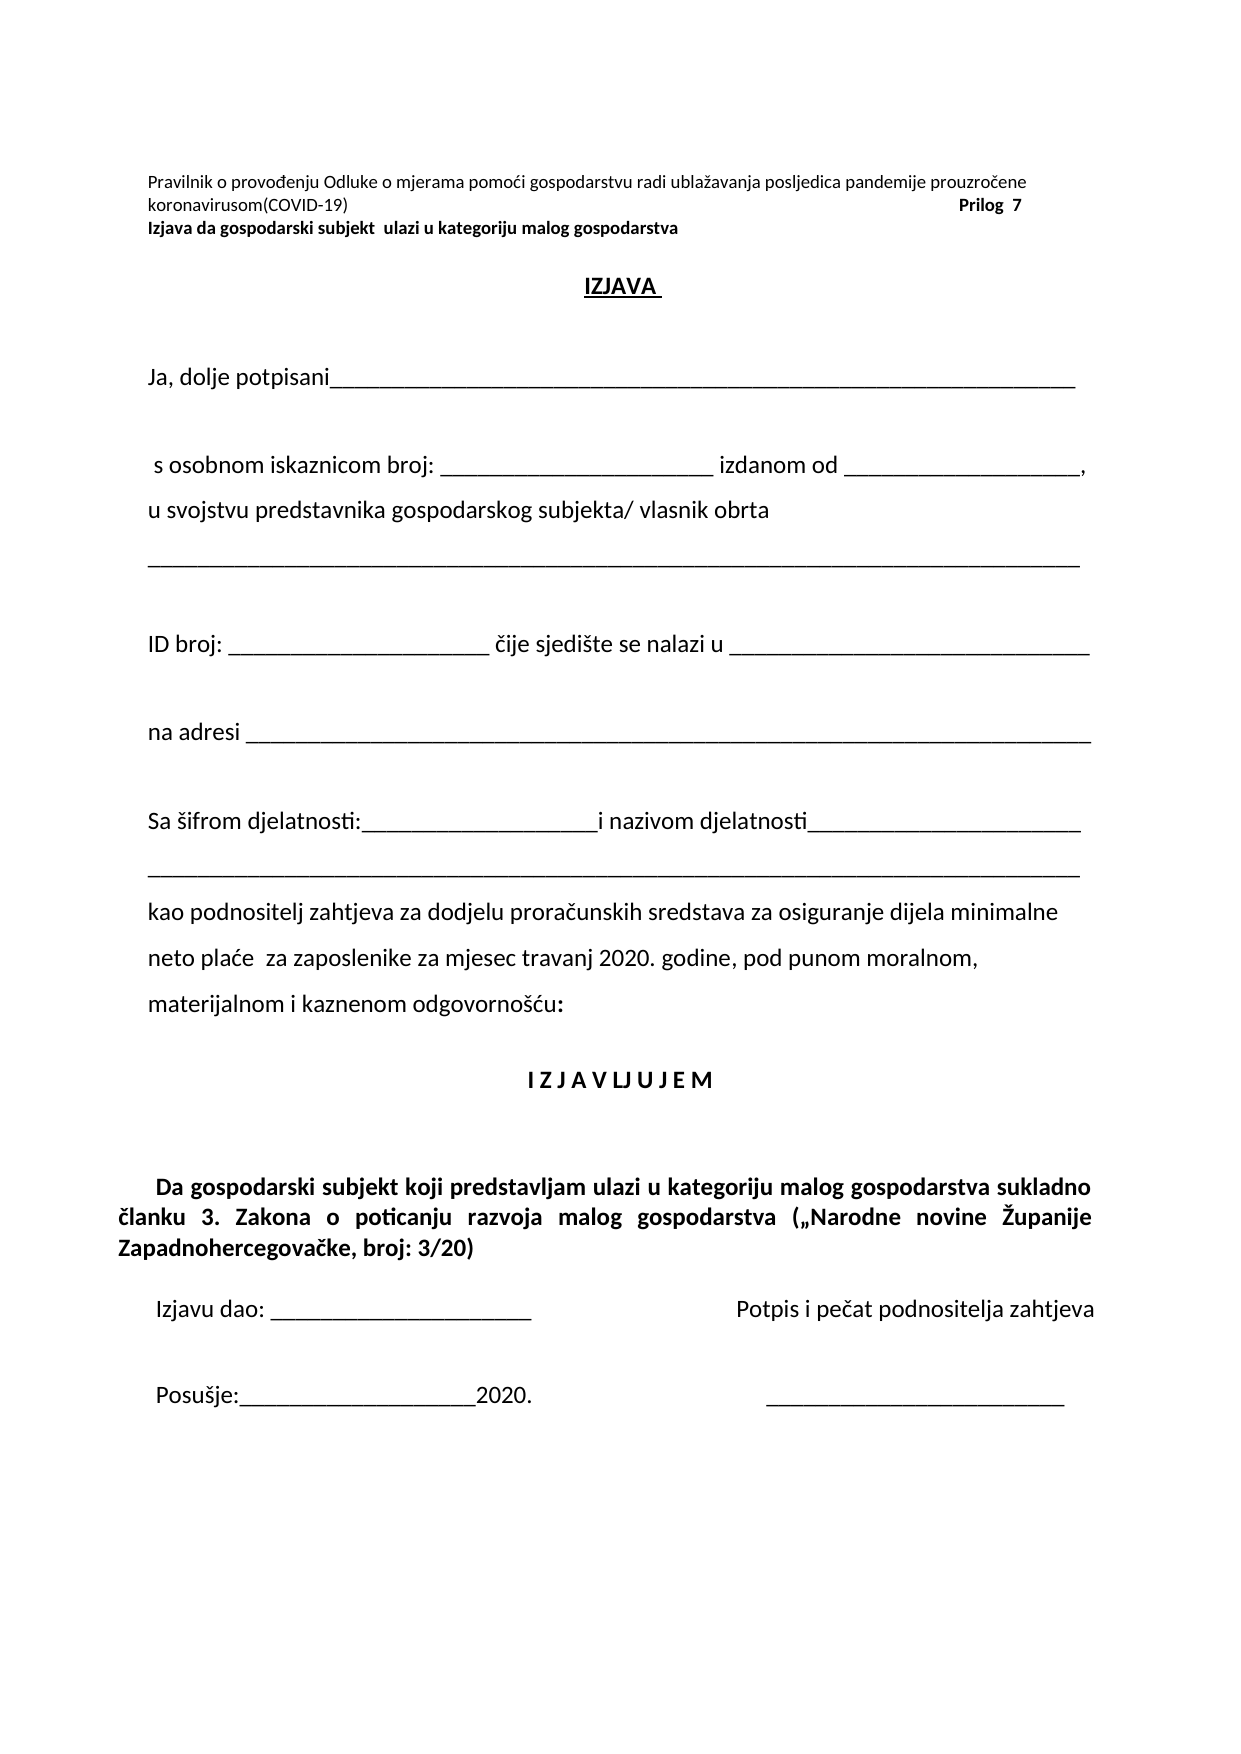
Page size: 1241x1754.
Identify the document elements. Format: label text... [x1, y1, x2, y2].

text Ja, dolje potpisani____________________________________________________________ [148, 361, 1093, 392]
text Sa šifrom djelatnosti:___________________i nazivom djelatnosti______________________ [148, 805, 1093, 835]
text Pravilnik o provođenju Odluke o mjerama pomoći gospodarstvu radi ublažavanja posljedica pandemije prouzročene koronavirusom(COVID-19) Prilog 7 [148, 171, 1093, 216]
text Posušje:___________________2020. ________________________ [118, 1379, 1093, 1409]
text Da gospodarski subjekt koji predstavljam ulazi u kategoriju malog gospodarstva sukladno članku 3. Zakona o poticanju razvoja malog gospodarstva („Narodne novine Županije Zapadnohercegovačke, broj: 3/20) [118, 1171, 1093, 1262]
text Izjava da gospodarski subjekt ulazi u kategoriju malog gospodarstva [148, 216, 1093, 239]
text na adresi ____________________________________________________________________ [148, 716, 1093, 746]
text ID broj: _____________________ čije sjedište se nalazi u _____________________________ [148, 628, 1093, 659]
text ___________________________________________________________________________ [148, 851, 1093, 881]
text kao podnositelj zahtjeva za dodjelu proračunskih sredstava za osiguranje dijela minimalne neto plaće za zaposlenike za mjesec travanj 2020. godine, pod punom moralnom, materijalnom i kaznenom odgovornošću: [148, 896, 1093, 1018]
text Izjavu dao: _____________________ Potpis i pečat podnositelja zahtjeva [118, 1293, 1093, 1323]
text I Z J A V LJ U J E M [148, 1064, 1093, 1094]
text s osobnom iskaznicom broj: ______________________ izdanom od ___________________, u svojstvu predstavnika gospodarskog subjekta/ vlasnik obrta ___________________________________________________________________________ [148, 449, 1093, 571]
text IZJAVA [148, 270, 1093, 300]
